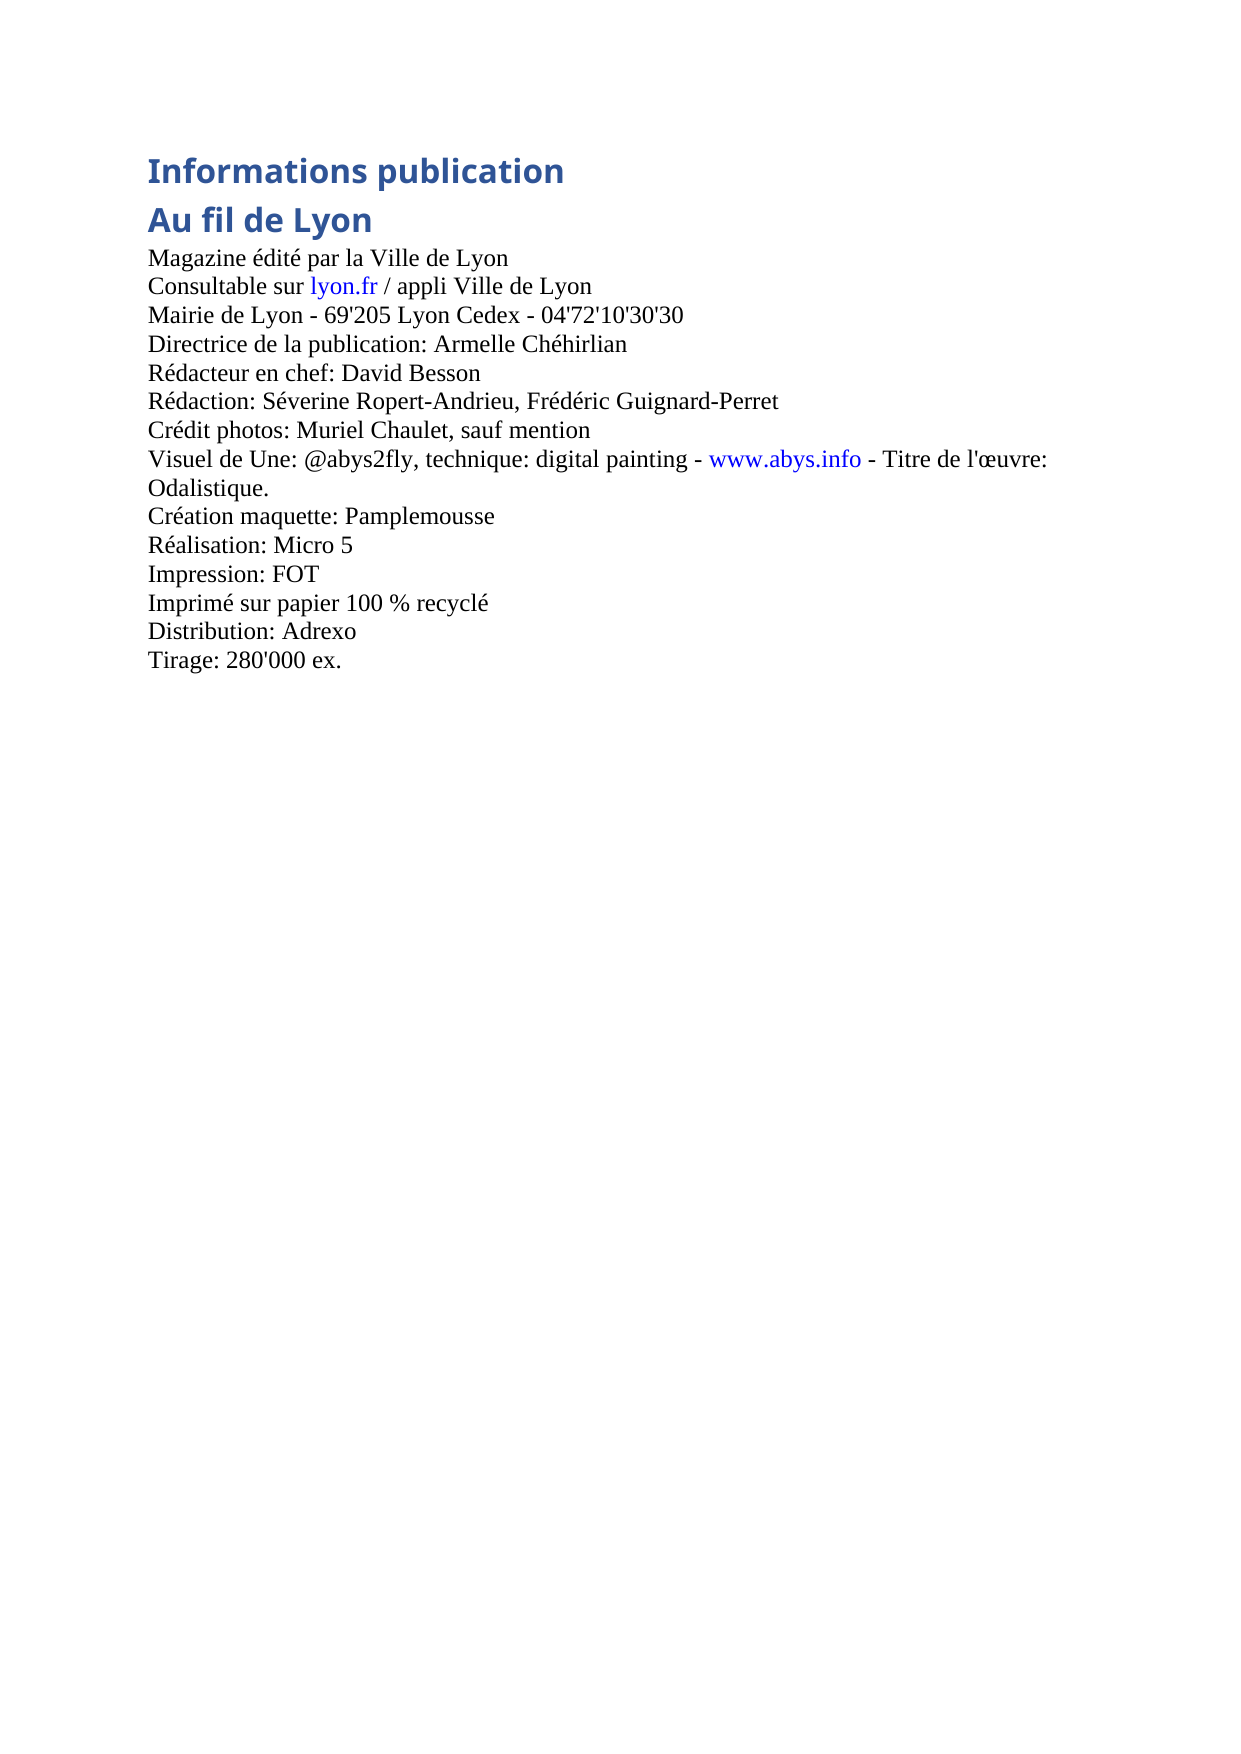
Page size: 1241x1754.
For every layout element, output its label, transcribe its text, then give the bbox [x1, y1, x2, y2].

text Création maquette: Pamplemousse [148, 501, 1093, 530]
text Magazine édité par la Ville de Lyon [148, 243, 1093, 271]
subtitle Au fil de Lyon [148, 197, 1093, 243]
text Consultable sur lyon.fr / appli Ville de Lyon [148, 271, 1093, 300]
text Rédacteur en chef: David Besson [148, 358, 1093, 386]
text Directrice de la publication: Armelle Chéhirlian [148, 329, 1093, 358]
text Rédaction: Séverine Ropert-Andrieu, Frédéric Guignard-Perret [148, 386, 1093, 415]
text Impression: FOT [148, 559, 1093, 588]
text Mairie de Lyon - 69'205 Lyon Cedex - 04'72'10'30'30 [148, 300, 1093, 329]
text Crédit photos: Muriel Chaulet, sauf mention [148, 415, 1093, 444]
subtitle Informations publication [148, 148, 1093, 193]
text Tirage: 280'000 ex. [148, 645, 1093, 674]
text Distribution: Adrexo [148, 616, 1093, 645]
text Réalisation: Micro 5 [148, 530, 1093, 559]
text Visuel de Une: @abys2fly, technique: digital painting - www.abys.info - Titre de l'œuvre: Odalistique. [148, 444, 1093, 501]
text Imprimé sur papier 100 % recyclé [148, 588, 1093, 616]
